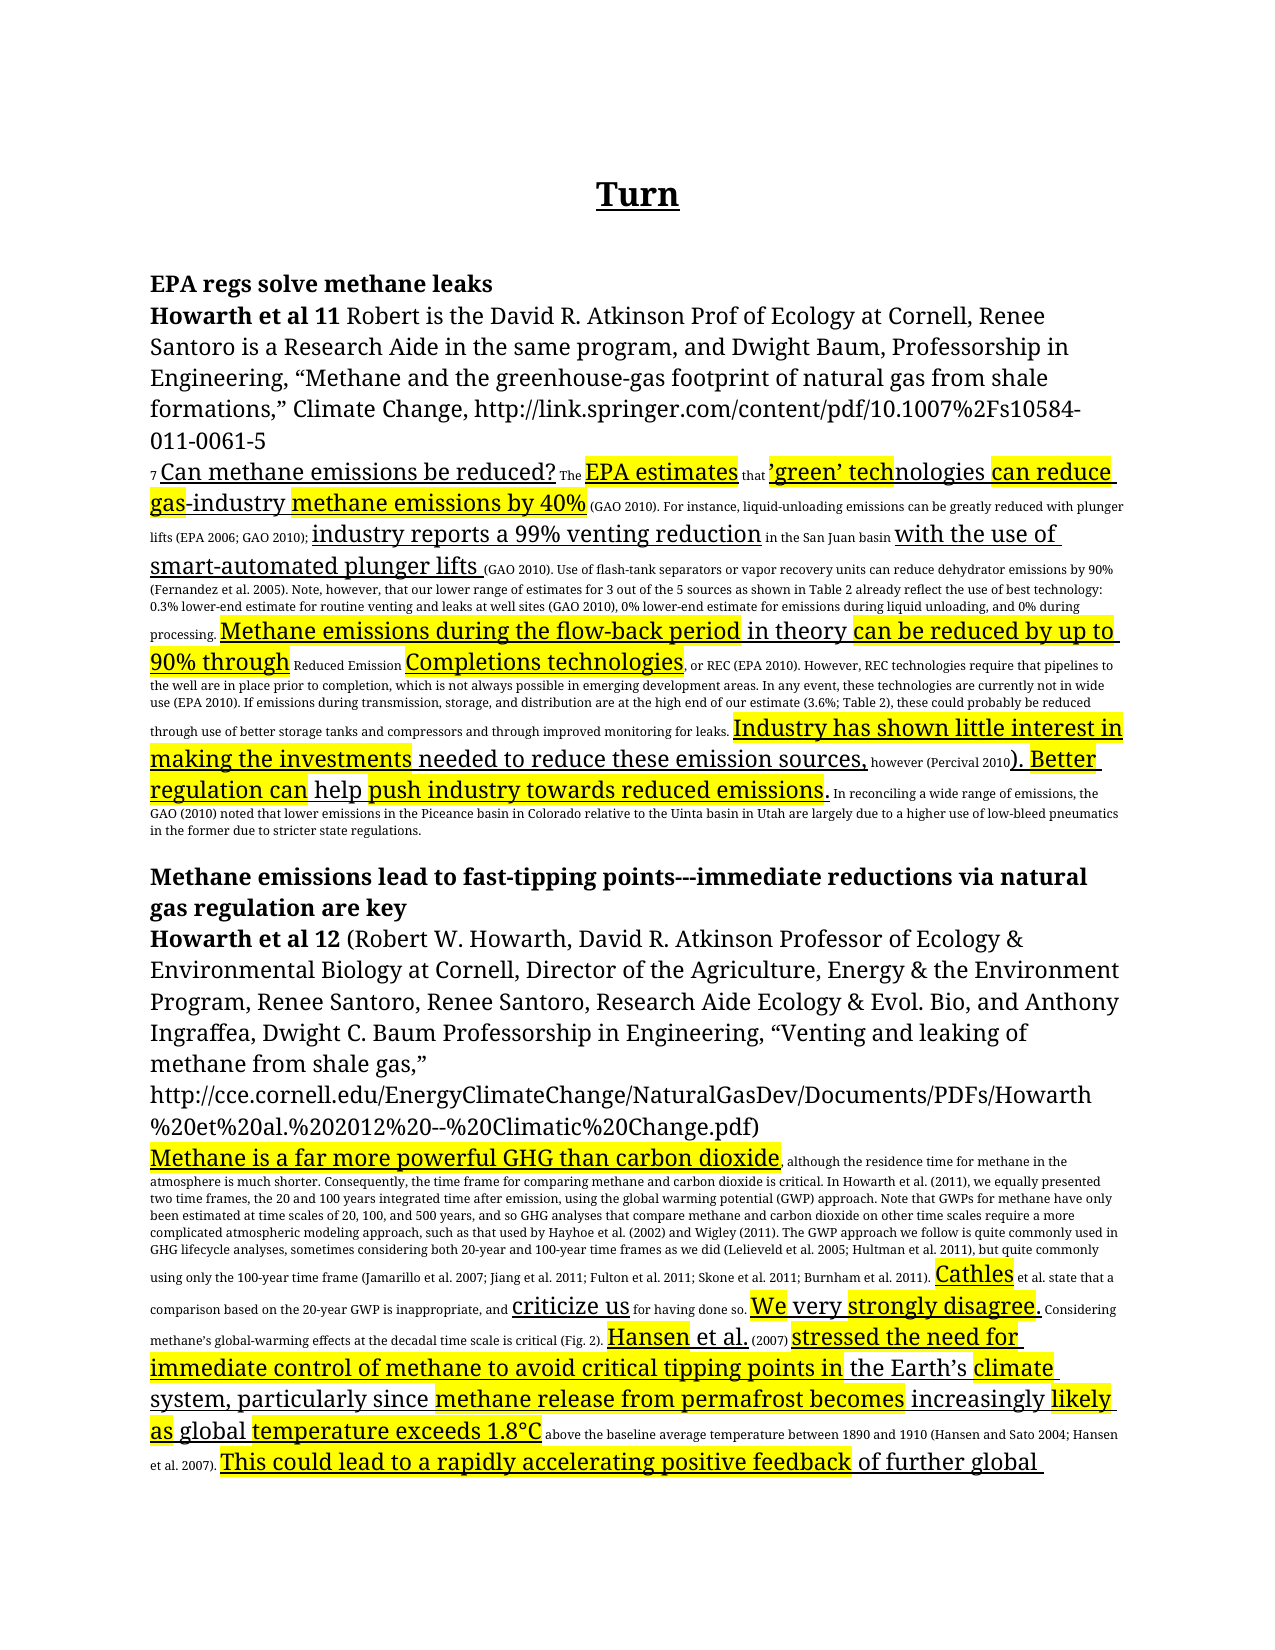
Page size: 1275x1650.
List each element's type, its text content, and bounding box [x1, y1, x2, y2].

text Howarth et al 11 Robert is the David R. Atkinson Prof of Ecology at Cornell, Renee Santoro is a Research Aide in the same program, and Dwight Baum, Professorship in Engineering, “Methane and the greenhouse-gas footprint of natural gas from shale formations,” Climate Change, http://link.springer.com/content/pdf/10.1007%2Fs10584-011-0061-5 [150, 299, 1125, 456]
text 7 Can methane emissions be reduced? The EPA estimates that ’green’ technologies can reduce gas-industry methane emissions by 40% (GAO 2010). For instance, liquid-unloading emissions can be greatly reduced with plunger lifts (EPA 2006; GAO 2010); industry reports a 99% venting reduction in the San Juan basin with the use of smart-automated plunger lifts (GAO 2010). Use of flash-tank separators or vapor recovery units can reduce dehydrator emissions by 90% (Fernandez et al. 2005). Note, however, that our lower range of estimates for 3 out of the 5 sources as shown in Table 2 already reflect the use of best technology: 0.3% lower-end estimate for routine venting and leaks at well sites (GAO 2010), 0% lower-end estimate for emissions during liquid unloading, and 0% during processing. Methane emissions during the flow-back period in theory can be reduced by up to 90% through Reduced Emission Completions technologies, or REC (EPA 2010). However, REC technologies require that pipelines to the well are in place prior to completion, which is not always possible in emerging development areas. In any event, these technologies are currently not in wide use (EPA 2010). If emissions during transmission, storage, and distribution are at the high end of our estimate (3.6%; Table 2), these could probably be reduced through use of better storage tanks and compressors and through improved monitoring for leaks. Industry has shown little interest in making the investments needed to reduce these emission sources, however (Percival 2010). Better regulation can help push industry towards reduced emissions. In reconciling a wide range of emissions, the GAO (2010) noted that lower emissions in the Piceance basin in Colorado relative to the Uinta basin in Utah are largely due to a higher use of low-bleed pneumatics in the former due to stricter state regulations. [150, 456, 1125, 839]
subtitle EPA regs solve methane leaks [150, 268, 1125, 299]
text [150, 1142, 1125, 1477]
subtitle Turn [150, 171, 1125, 216]
text Howarth et al 12 (Robert W. Howarth, David R. Atkinson Professor of Ecology & Environmental Biology at Cornell, Director of the Agriculture, Energy & the Environment Program, Renee Santoro, Renee Santoro, Research Aide Ecology & Evol. Bio, and Anthony Ingraffea, Dwight C. Baum Professorship in Engineering, “Venting and leaking of methane from shale gas,” http://cce.cornell.edu/EnergyClimateChange/NaturalGasDev/Documents/PDFs/Howarth%20et%20al.%202012%20--%20Climatic%20Change.pdf) [150, 923, 1125, 1142]
subtitle Methane emissions lead to fast-tipping points---immediate reductions via natural gas regulation are key [150, 860, 1125, 923]
